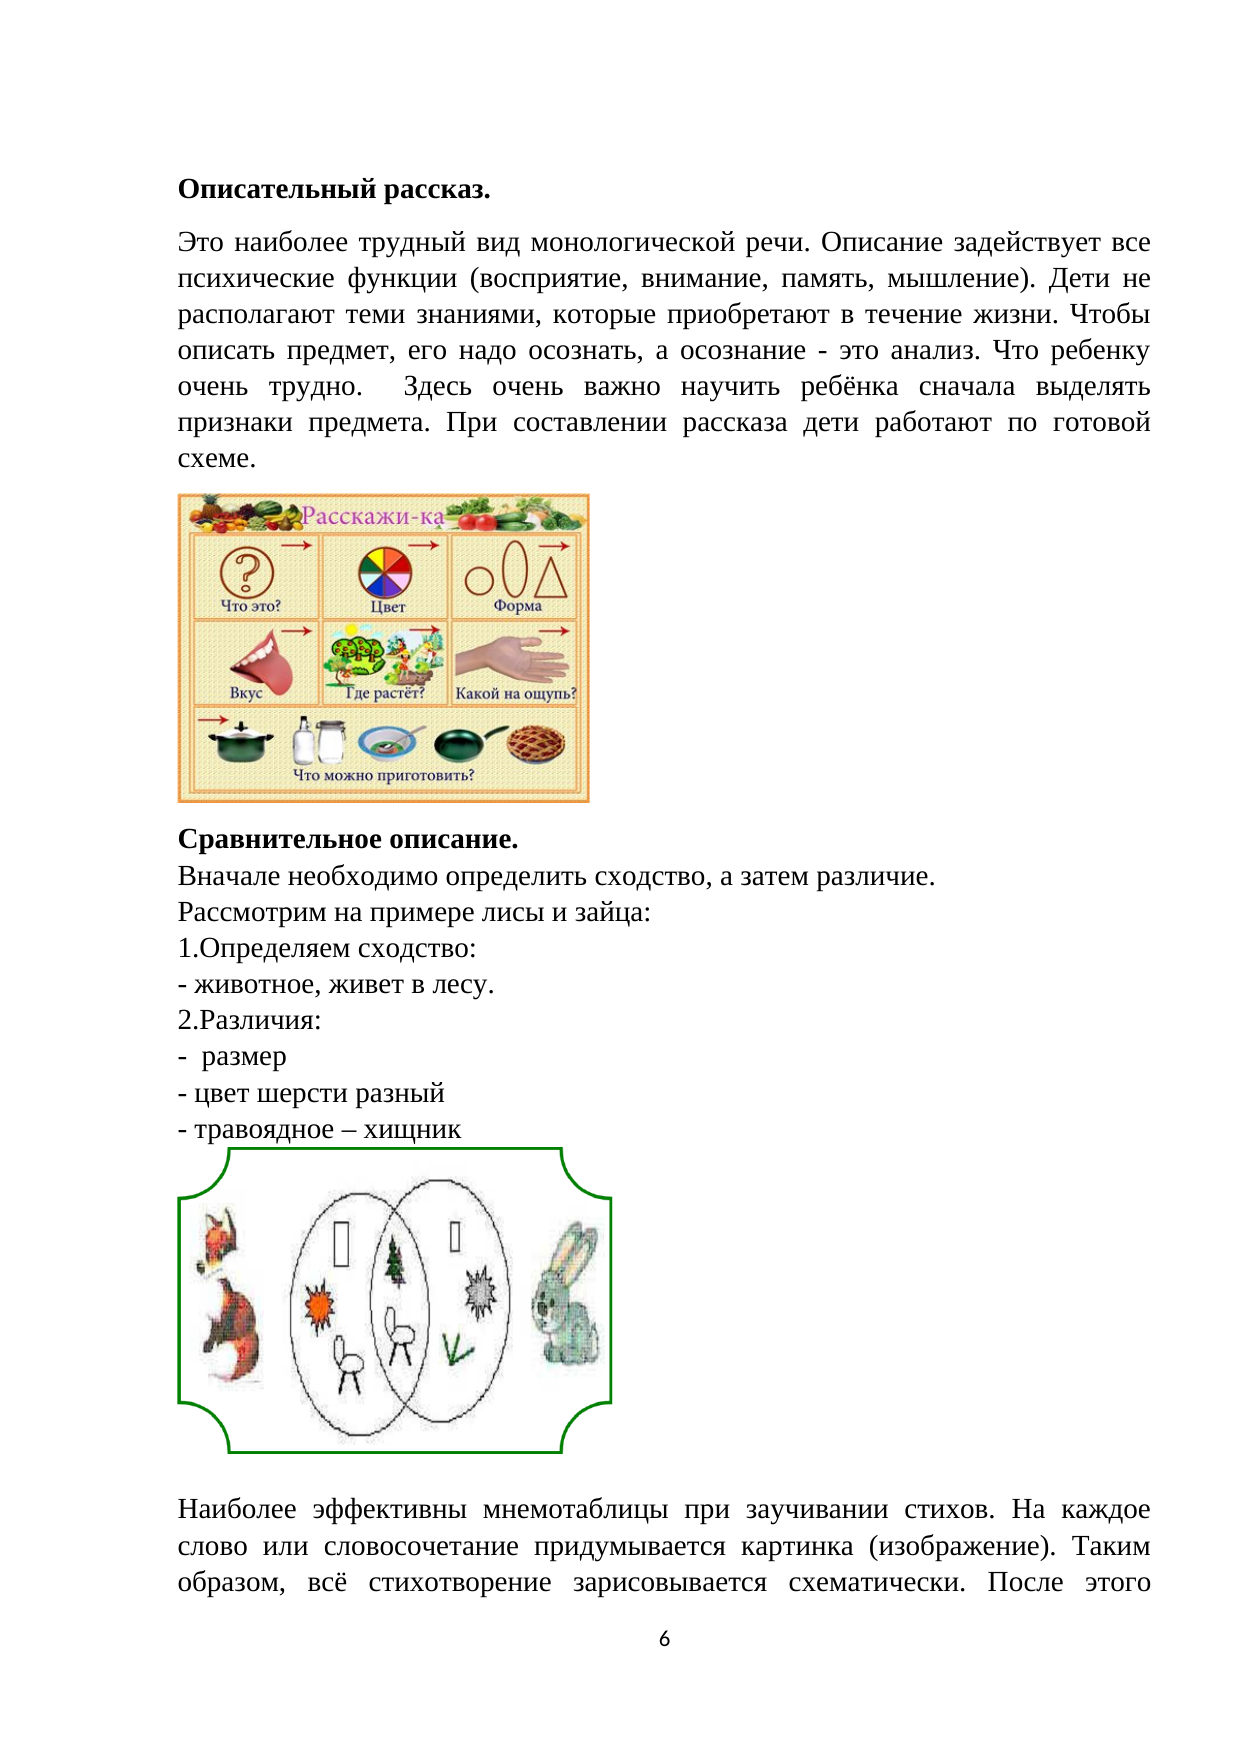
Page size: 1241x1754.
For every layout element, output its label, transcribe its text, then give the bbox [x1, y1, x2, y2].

text 1.Определяем сходство: [177, 930, 1152, 964]
text 2.Различия: [177, 1002, 1152, 1036]
text - животное, живет в лесу. [177, 966, 1152, 1000]
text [177, 1492, 1152, 1597]
picture [177, 493, 590, 803]
text Это наиболее трудный вид монологической речи. Описание задействует все психические функции (восприятие, внимание, память, мышление). Дети не располагают теми знаниями, которые приобретают в течение жизни. Чтобы описать предмет, его надо осознать, а осознание - это анализ. Что ребенку очень трудно. Здесь очень важно научить ребёнка сначала выделять признаки предмета. При составлении рассказа дети работают по готовой схеме. [177, 224, 1152, 474]
text - размер [177, 1038, 1152, 1072]
text - цвет шерсти разный [177, 1075, 1152, 1108]
text Описательный рассказ. [177, 171, 1152, 204]
text Вначале необходимо определить сходство, а затем различие. [177, 858, 1152, 891]
text Рассмотрим на примере лисы и зайца: [177, 894, 1152, 927]
text - травоядное – хищник [177, 1111, 1152, 1144]
picture [177, 1147, 613, 1454]
text Сравнительное описание. [177, 822, 1152, 855]
